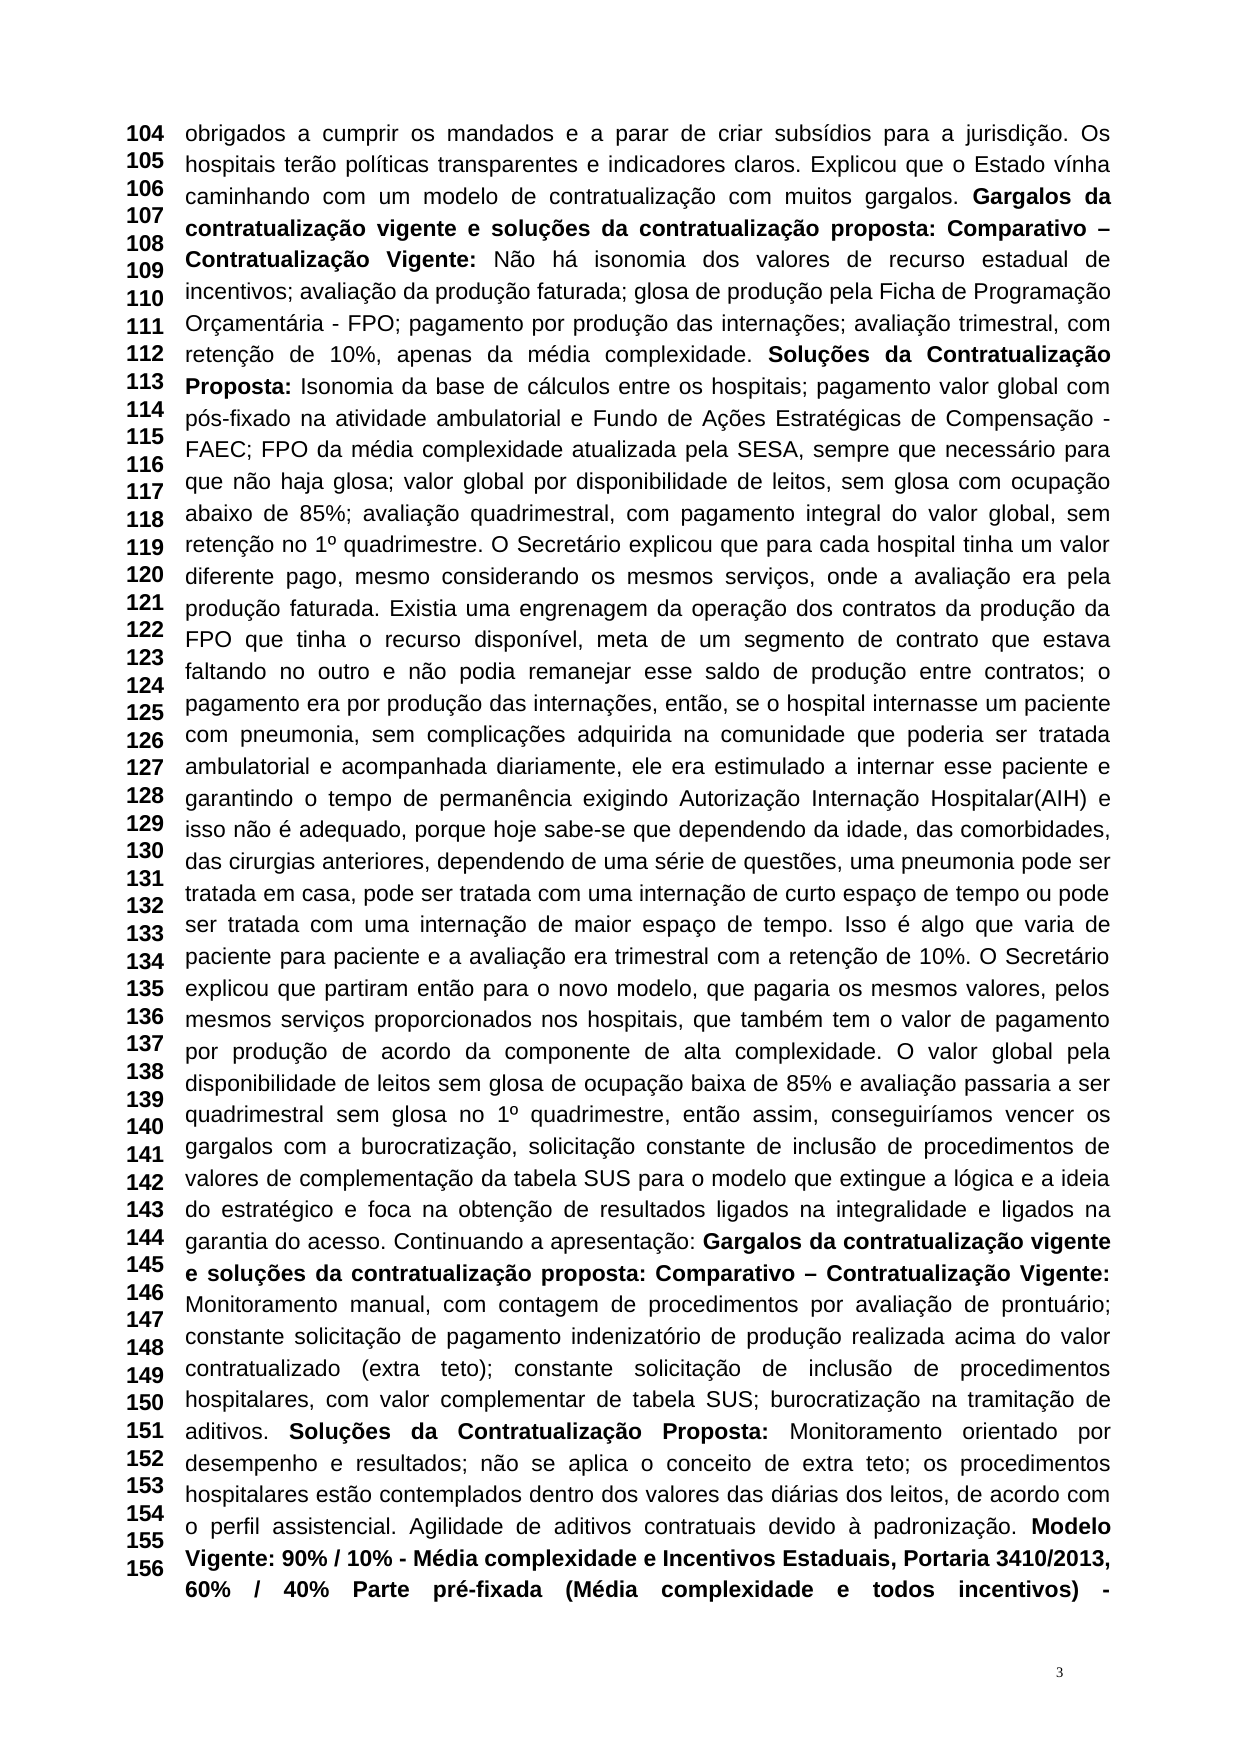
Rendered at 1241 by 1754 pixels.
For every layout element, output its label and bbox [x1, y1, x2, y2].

table_header [174, 118, 1122, 1602]
table_header [104, 118, 174, 1602]
